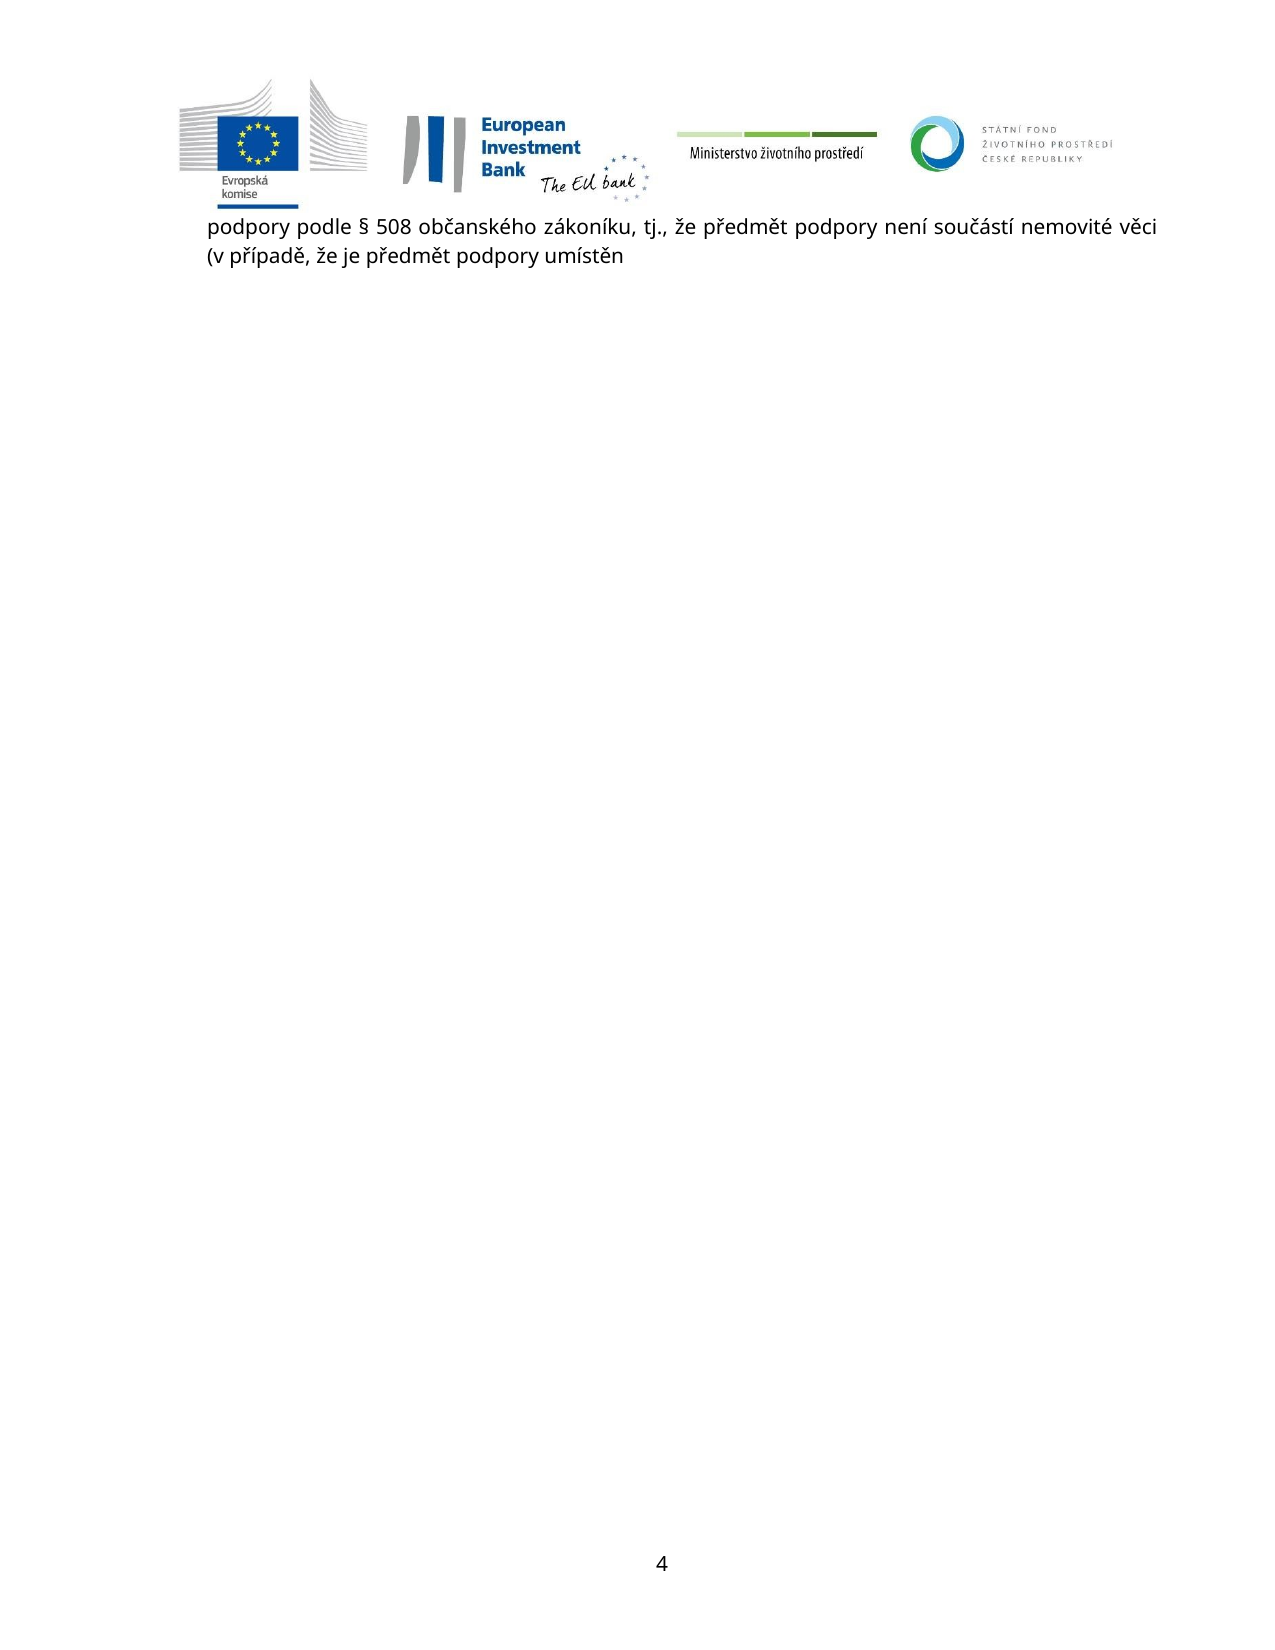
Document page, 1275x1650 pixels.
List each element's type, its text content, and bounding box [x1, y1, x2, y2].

picture [177, 73, 1115, 212]
